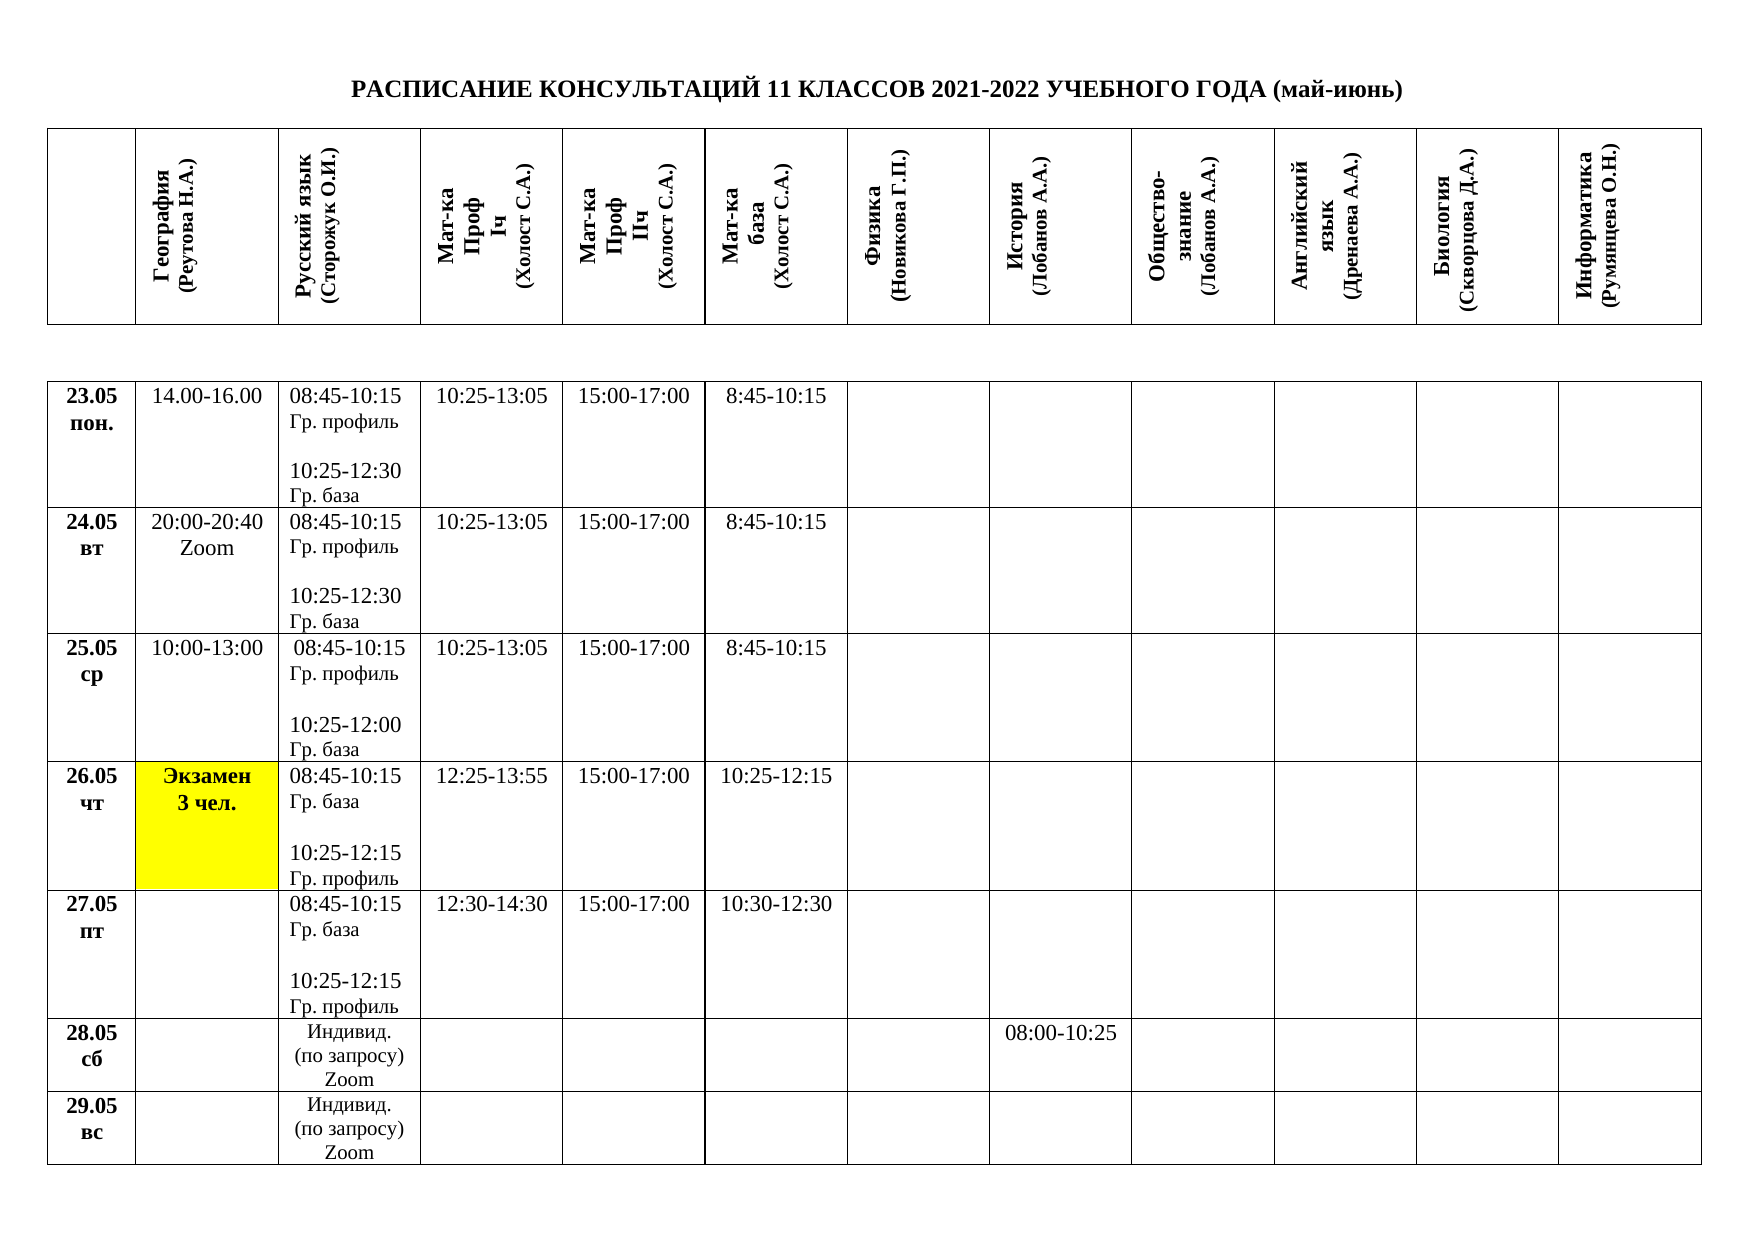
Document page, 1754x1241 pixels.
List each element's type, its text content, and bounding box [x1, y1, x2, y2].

table_header 10:25-13:05 [421, 382, 562, 507]
table_cell 15:00-17:00 [563, 762, 704, 889]
table_cell [848, 1019, 989, 1091]
table_cell 28.05 сб [48, 1019, 135, 1091]
table_cell [990, 508, 1131, 633]
table_cell [706, 1092, 847, 1164]
table_cell [990, 634, 1131, 761]
table_header [1417, 382, 1558, 507]
table_header 23.05 пон. [48, 382, 135, 507]
table_cell [1132, 508, 1274, 633]
table_cell [1275, 634, 1416, 761]
table_cell [136, 891, 278, 1018]
table_cell 15:00-17:00 [563, 634, 704, 761]
table_header [848, 382, 989, 507]
table_cell 25.05 ср [48, 634, 135, 761]
table_cell [848, 891, 989, 1018]
table_cell [848, 634, 989, 761]
table_cell 26.05 чт [48, 762, 135, 889]
table_cell [1275, 1019, 1416, 1091]
table_cell [1275, 1092, 1416, 1164]
table_cell [563, 1019, 704, 1091]
table_cell [421, 1092, 562, 1164]
table_cell [1417, 1019, 1558, 1091]
table_header [1132, 382, 1274, 507]
table_cell 15:00-17:00 [563, 508, 704, 633]
table_header [990, 382, 1131, 507]
table_cell [1559, 891, 1701, 1018]
table_cell 29.05 вс [48, 1092, 135, 1164]
table_cell [421, 1019, 562, 1091]
table_cell [1559, 1092, 1701, 1164]
table_cell Индивид. (по запросу) Zoom [279, 1092, 420, 1164]
table_cell 12:25-13:55 [421, 762, 562, 889]
table_cell Индивид. (по запросу) Zoom [279, 1019, 420, 1091]
table_cell 08:00-10:25 [990, 1019, 1131, 1091]
table_cell 10:30-12:30 [706, 891, 847, 1018]
table_cell [1559, 508, 1701, 633]
table_cell [990, 762, 1131, 889]
table_cell [1559, 1019, 1701, 1091]
table_cell 8:45-10:15 [706, 634, 847, 761]
table_cell 8:45-10:15 [706, 508, 847, 633]
table_cell Экзамен 3 чел. [136, 762, 278, 889]
table_header [1275, 382, 1416, 507]
table_cell [563, 1092, 704, 1164]
table_cell 10:25-12:15 [706, 762, 847, 889]
table_cell [136, 1092, 278, 1164]
table_cell 08:45-10:15 Гр. профиль 10:25-12:00 Гр. база [279, 634, 420, 761]
table_cell 15:00-17:00 [563, 891, 704, 1018]
table_cell [1132, 1019, 1274, 1091]
table_header 15:00-17:00 [563, 382, 704, 507]
table_cell [1275, 762, 1416, 889]
table_cell [1275, 508, 1416, 633]
table_cell [1417, 762, 1558, 889]
table_cell 20:00-20:40 Zoom [136, 508, 278, 633]
table_cell [706, 1019, 847, 1091]
table_header 8:45-10:15 [706, 382, 847, 507]
table_cell 10:25-13:05 [421, 508, 562, 633]
table_cell 08:45-10:15 Гр. база 10:25-12:15 Гр. профиль [279, 891, 420, 1018]
table_cell [1132, 634, 1274, 761]
table_cell [1275, 891, 1416, 1018]
table_cell [1559, 762, 1701, 889]
table_cell [848, 1092, 989, 1164]
table_cell [1132, 1092, 1274, 1164]
table_cell [1417, 1092, 1558, 1164]
table_cell 08:45-10:15 Гр. база 10:25-12:15 Гр. профиль [279, 762, 420, 889]
table_cell [1559, 634, 1701, 761]
table_cell 08:45-10:15 Гр. профиль 10:25-12:30 Гр. база [279, 508, 420, 633]
table_cell [1417, 634, 1558, 761]
table_cell [848, 762, 989, 889]
table_cell [990, 891, 1131, 1018]
table_cell [136, 1019, 278, 1091]
table_header [1559, 382, 1701, 507]
table_cell 27.05 пт [48, 891, 135, 1018]
table_cell [990, 1092, 1131, 1164]
table_cell [1132, 891, 1274, 1018]
table_header 14.00-16.00 [136, 382, 278, 507]
table_cell 10:25-13:05 [421, 634, 562, 761]
table_cell 10:00-13:00 [136, 634, 278, 761]
table_cell 12:30-14:30 [421, 891, 562, 1018]
table_header 08:45-10:15 Гр. профиль 10:25-12:30 Гр. база [279, 382, 420, 507]
table_cell 24.05 вт [48, 508, 135, 633]
table_cell [1132, 762, 1274, 889]
table_cell [1417, 508, 1558, 633]
table_cell [1417, 891, 1558, 1018]
table_cell [848, 508, 989, 633]
